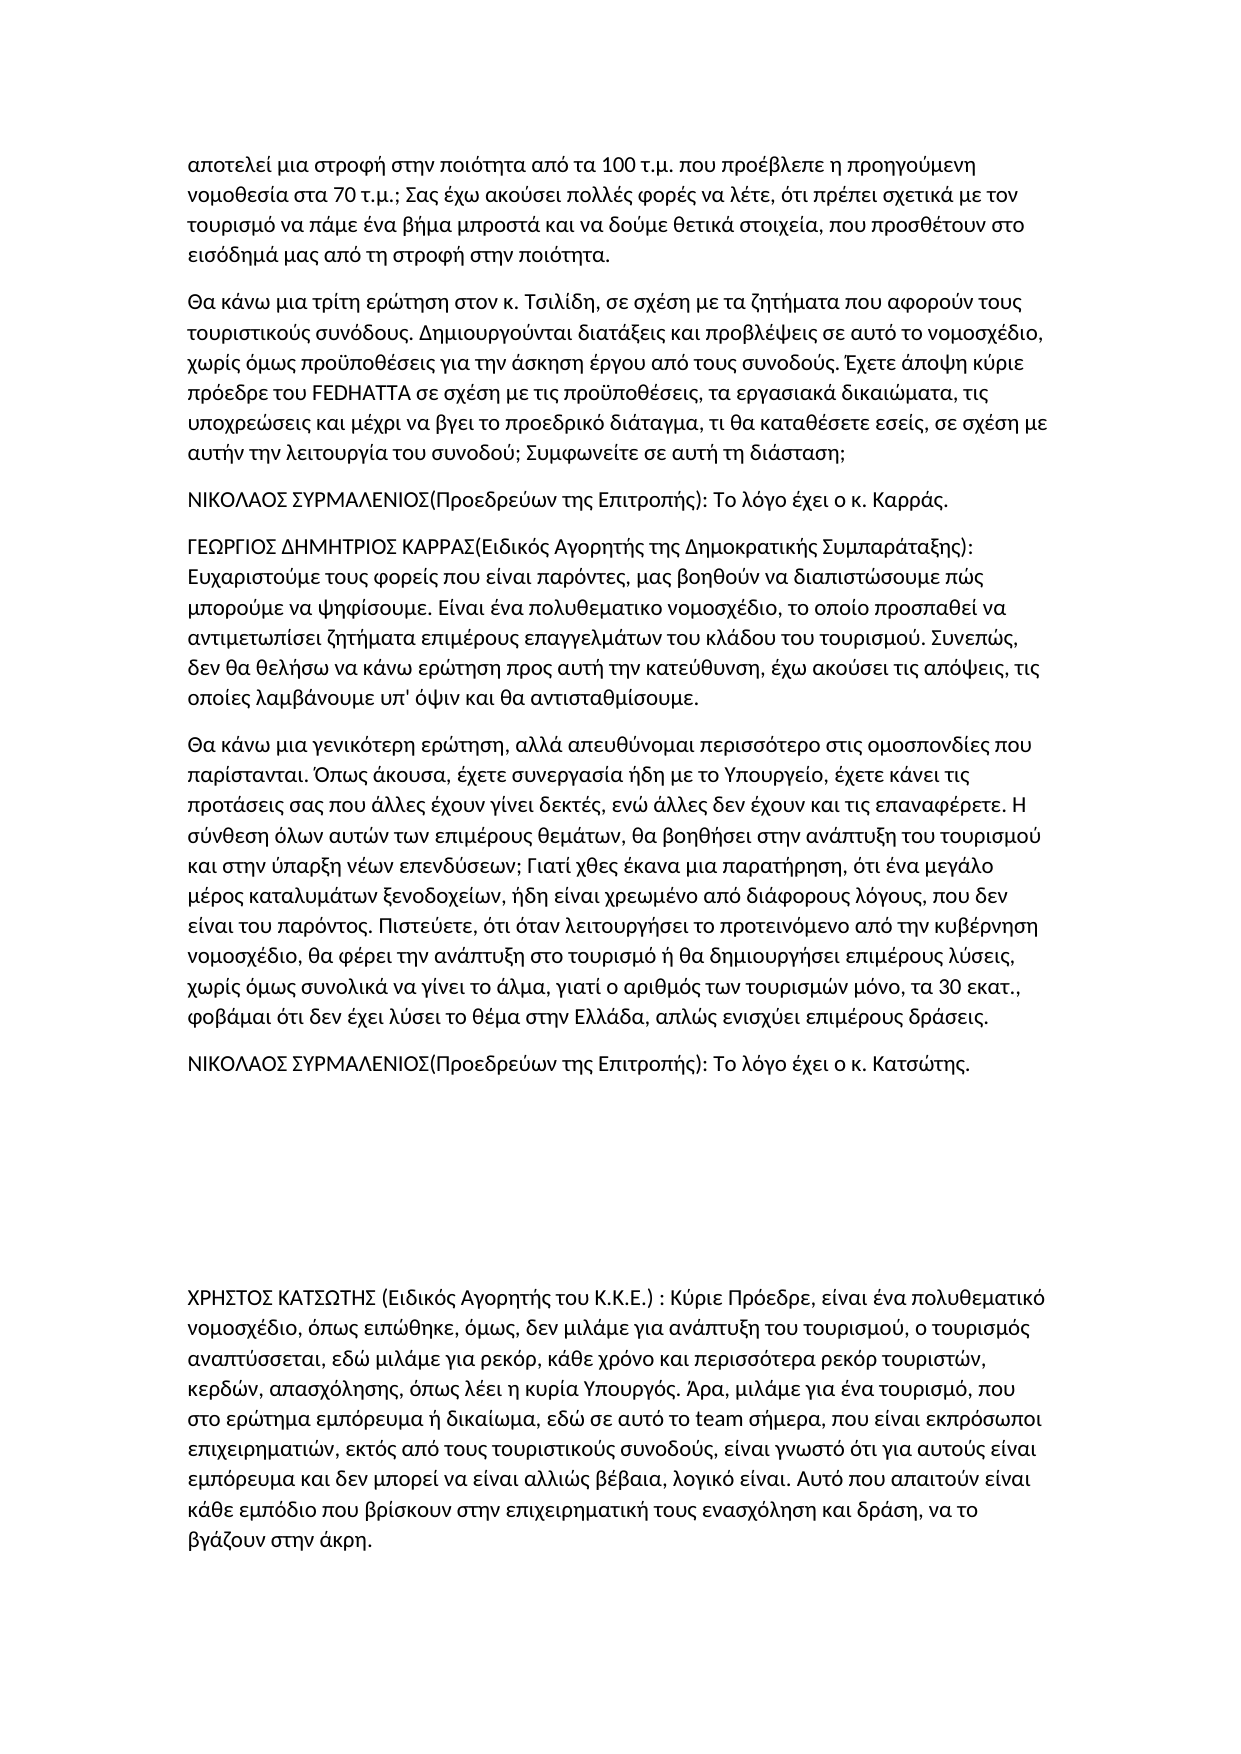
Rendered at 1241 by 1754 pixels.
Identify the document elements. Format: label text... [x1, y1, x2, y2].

text ΓΕΩΡΓΙΟΣ ΔΗΜΗΤΡΙΟΣ ΚΑΡΡΑΣ(Ειδικός Αγορητής της Δημοκρατικής Συμπαράταξης): Ευχαριστούμε τους φορείς που είναι παρόντες, μας βοηθούν να διαπιστώσουμε πώς μπορούμε να ψηφίσουμε. Είναι ένα πολυθεματικο νομοσχέδιο, το οποίο προσπαθεί να αντιμετωπίσει ζητήματα επιμέρους επαγγελμάτων του κλάδου του τουρισμού. Συνεπώς, δεν θα θελήσω να κάνω ερώτηση προς αυτή την κατεύθυνση, έχω ακούσει τις απόψεις, τις οποίες λαμβάνουμε υπ' όψιν και θα αντισταθμίσουμε. [187, 532, 1053, 711]
text ΝΙΚΟΛΑΟΣ ΣΥΡΜΑΛΕΝΙΟΣ(Προεδρεύων της Επιτροπής): Το λόγο έχει ο κ. Κατσώτης. [187, 1049, 1053, 1077]
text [187, 150, 1053, 269]
text ΧΡΗΣΤΟΣ ΚΑΤΣΩΤΗΣ (Ειδικός Αγορητής του Κ.Κ.Ε.) : Κύριε Πρόεδρε, είναι ένα πολυθεματικό νομοσχέδιο, όπως ειπώθηκε, όμως, δεν μιλάμε για ανάπτυξη του τουρισμού, ο τουρισμός αναπτύσσεται, εδώ μιλάμε για ρεκόρ, κάθε χρόνο και περισσότερα ρεκόρ τουριστών, κερδών, απασχόλησης, όπως λέει η κυρία Υπουργός. Άρα, μιλάμε για ένα τουρισμό, που στο ερώτημα εμπόρευμα ή δικαίωμα, εδώ σε αυτό το team σήμερα, που είναι εκπρόσωποι επιχειρηματιών, εκτός από τους τουριστικούς συνοδούς, είναι γνωστό ότι για αυτούς είναι εμπόρευμα και δεν μπορεί να είναι αλλιώς βέβαια, λογικό είναι. Αυτό που απαιτούν είναι κάθε εμπόδιο που βρίσκουν στην επιχειρηματική τους ενασχόληση και δράση, να το βγάζουν στην άκρη. [187, 1283, 1053, 1553]
text ΝΙΚΟΛΑΟΣ ΣΥΡΜΑΛΕΝΙΟΣ(Προεδρεύων της Επιτροπής): Το λόγο έχει ο κ. Καρράς. [187, 485, 1053, 513]
text Θα κάνω μια γενικότερη ερώτηση, αλλά απευθύνομαι περισσότερο στις ομοσπονδίες που παρίστανται. Όπως άκουσα, έχετε συνεργασία ήδη με το Υπουργείο, έχετε κάνει τις προτάσεις σας που άλλες έχουν γίνει δεκτές, ενώ άλλες δεν έχουν και τις επαναφέρετε. Η σύνθεση όλων αυτών των επιμέρους θεμάτων, θα βοηθήσει στην ανάπτυξη του τουρισμού και στην ύπαρξη νέων επενδύσεων; Γιατί χθες έκανα μια παρατήρηση, ότι ένα μεγάλο μέρος καταλυμάτων ξενοδοχείων, ήδη είναι χρεωμένο από διάφορους λόγους, που δεν είναι του παρόντος. Πιστεύετε, ότι όταν λειτουργήσει το προτεινόμενο από την κυβέρνηση νομοσχέδιο, θα φέρει την ανάπτυξη στο τουρισμό ή θα δημιουργήσει επιμέρους λύσεις, χωρίς όμως συνολικά να γίνει το άλμα, γιατί ο αριθμός των τουρισμών μόνο, τα 30 εκατ., φοβάμαι ότι δεν έχει λύσει το θέμα στην Ελλάδα, απλώς ενισχύει επιμέρους δράσεις. [187, 730, 1053, 1030]
text Θα κάνω μια τρίτη ερώτηση στον κ. Τσιλίδη, σε σχέση με τα ζητήματα που αφορούν τους τουριστικούς συνόδους. Δημιουργούνται διατάξεις και προβλέψεις σε αυτό το νομοσχέδιο, χωρίς όμως προϋποθέσεις για την άσκηση έργου από τους συνοδούς. Έχετε άποψη κύριε πρόεδρε του FEDHATTA σε σχέση με τις προϋποθέσεις, τα εργασιακά δικαιώματα, τις υποχρεώσεις και μέχρι να βγει το προεδρικό διάταγμα, τι θα καταθέσετε εσείς, σε σχέση με αυτήν την λειτουργία του συνοδού; Συμφωνείτε σε αυτή τη διάσταση; [187, 287, 1053, 467]
